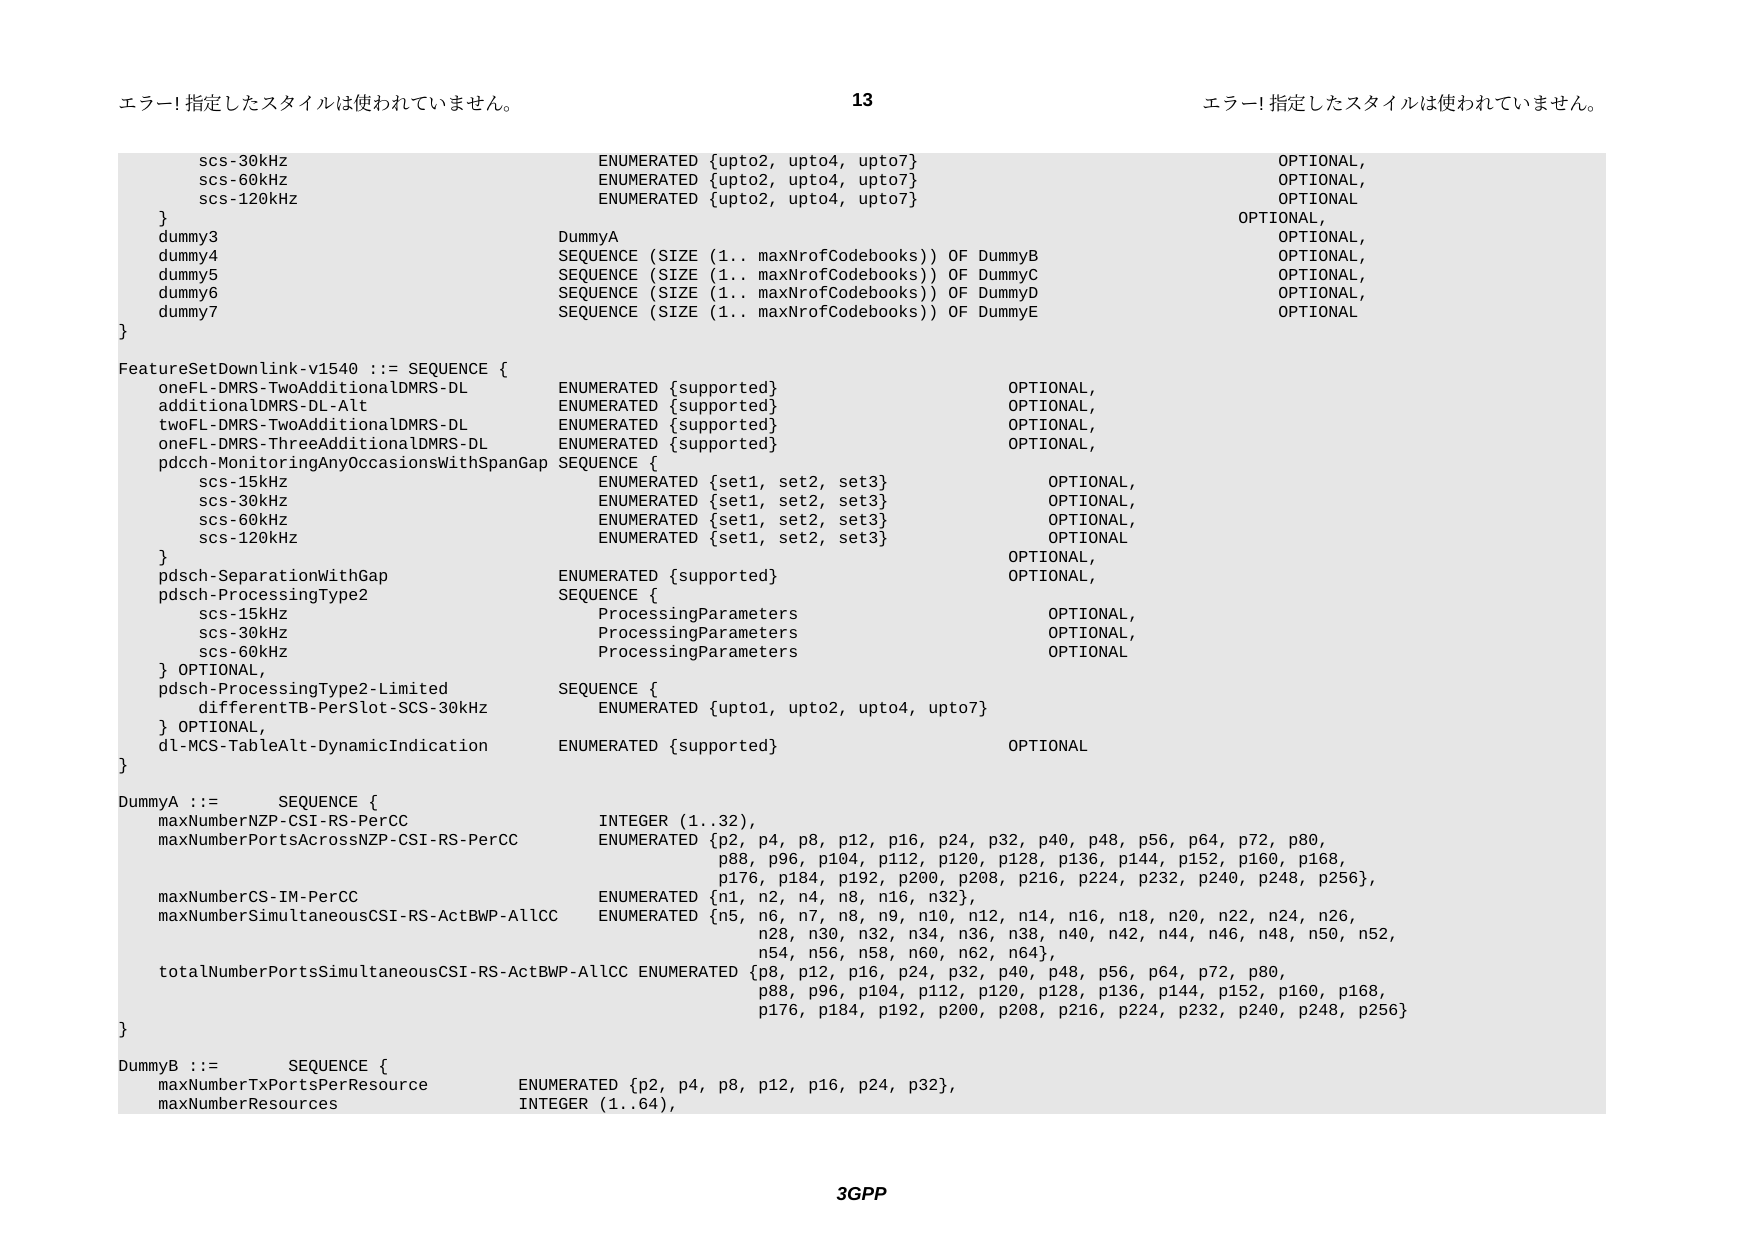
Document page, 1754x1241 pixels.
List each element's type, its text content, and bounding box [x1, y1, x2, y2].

text dummy7 SEQUENCE (SIZE (1.. maxNrofCodebooks)) OF DummyE OPTIONAL [118, 304, 1606, 323]
text differentTB-PerSlot-SCS-30kHz ENUMERATED {upto1, upto2, upto4, upto7} [118, 700, 1606, 718]
text totalNumberPortsSimultaneousCSI-RS-ActBWP-AllCC ENUMERATED {p8, p12, p16, p24, p32, p40, p48, p56, p64, p72, p80, [118, 964, 1606, 982]
text scs-15kHz ProcessingParameters OPTIONAL, [118, 605, 1606, 624]
text pdsch-ProcessingType2-Limited SEQUENCE { [118, 681, 1606, 700]
text maxNumberSimultaneousCSI-RS-ActBWP-AllCC ENUMERATED {n5, n6, n7, n8, n9, n10, n12, n14, n16, n18, n20, n22, n24, n26, [118, 907, 1606, 926]
text } [118, 756, 1606, 775]
text maxNumberPortsAcrossNZP-CSI-RS-PerCC ENUMERATED {p2, p4, p8, p12, p16, p24, p32, p40, p48, p56, p64, p72, p80, [118, 832, 1606, 851]
text oneFL-DMRS-TwoAdditionalDMRS-DL ENUMERATED {supported} OPTIONAL, [118, 379, 1606, 398]
text n54, n56, n58, n60, n62, n64}, [118, 945, 1606, 964]
text DummyA ::= SEQUENCE { [118, 794, 1606, 813]
text n28, n30, n32, n34, n36, n38, n40, n42, n44, n46, n48, n50, n52, [118, 926, 1606, 945]
text dummy5 SEQUENCE (SIZE (1.. maxNrofCodebooks)) OF DummyC OPTIONAL, [118, 266, 1606, 285]
text scs-30kHz ENUMERATED {upto2, upto4, upto7} OPTIONAL, [118, 153, 1606, 172]
text DummyB ::= SEQUENCE { [118, 1058, 1606, 1077]
text maxNumberNZP-CSI-RS-PerCC INTEGER (1..32), [118, 813, 1606, 832]
text } [118, 323, 1606, 341]
text maxNumberCS-IM-PerCC ENUMERATED {n1, n2, n4, n8, n16, n32}, [118, 888, 1606, 907]
text oneFL-DMRS-ThreeAdditionalDMRS-DL ENUMERATED {supported} OPTIONAL, [118, 436, 1606, 454]
text pdsch-ProcessingType2 SEQUENCE { [118, 587, 1606, 605]
text } OPTIONAL, [118, 662, 1606, 681]
text scs-60kHz ENUMERATED {upto2, upto4, upto7} OPTIONAL, [118, 172, 1606, 191]
text scs-120kHz ENUMERATED {set1, set2, set3} OPTIONAL [118, 530, 1606, 549]
text p88, p96, p104, p112, p120, p128, p136, p144, p152, p160, p168, [118, 851, 1606, 869]
text maxNumberResources INTEGER (1..64), [118, 1096, 1606, 1114]
text FeatureSetDownlink-v1540 ::= SEQUENCE { [118, 360, 1606, 379]
text dummy4 SEQUENCE (SIZE (1.. maxNrofCodebooks)) OF DummyB OPTIONAL, [118, 247, 1606, 266]
text scs-30kHz ProcessingParameters OPTIONAL, [118, 624, 1606, 643]
text } OPTIONAL, [118, 718, 1606, 737]
text } OPTIONAL, [118, 549, 1606, 568]
text dummy6 SEQUENCE (SIZE (1.. maxNrofCodebooks)) OF DummyD OPTIONAL, [118, 285, 1606, 304]
text additionalDMRS-DL-Alt ENUMERATED {supported} OPTIONAL, [118, 398, 1606, 417]
text scs-60kHz ProcessingParameters OPTIONAL [118, 643, 1606, 662]
text p88, p96, p104, p112, p120, p128, p136, p144, p152, p160, p168, [118, 982, 1606, 1001]
text p176, p184, p192, p200, p208, p216, p224, p232, p240, p248, p256}, [118, 869, 1606, 888]
text } OPTIONAL, [118, 209, 1606, 228]
text p176, p184, p192, p200, p208, p216, p224, p232, p240, p248, p256} [118, 1001, 1606, 1020]
text scs-60kHz ENUMERATED {set1, set2, set3} OPTIONAL, [118, 511, 1606, 530]
text scs-120kHz ENUMERATED {upto2, upto4, upto7} OPTIONAL [118, 191, 1606, 209]
text dl-MCS-TableAlt-DynamicIndication ENUMERATED {supported} OPTIONAL [118, 737, 1606, 756]
text maxNumberTxPortsPerResource ENUMERATED {p2, p4, p8, p12, p16, p24, p32}, [118, 1077, 1606, 1096]
text } [118, 1020, 1606, 1039]
text pdsch-SeparationWithGap ENUMERATED {supported} OPTIONAL, [118, 568, 1606, 587]
text scs-30kHz ENUMERATED {set1, set2, set3} OPTIONAL, [118, 492, 1606, 511]
text scs-15kHz ENUMERATED {set1, set2, set3} OPTIONAL, [118, 473, 1606, 492]
text dummy3 DummyA OPTIONAL, [118, 228, 1606, 247]
text twoFL-DMRS-TwoAdditionalDMRS-DL ENUMERATED {supported} OPTIONAL, [118, 417, 1606, 436]
text pdcch-MonitoringAnyOccasionsWithSpanGap SEQUENCE { [118, 454, 1606, 473]
